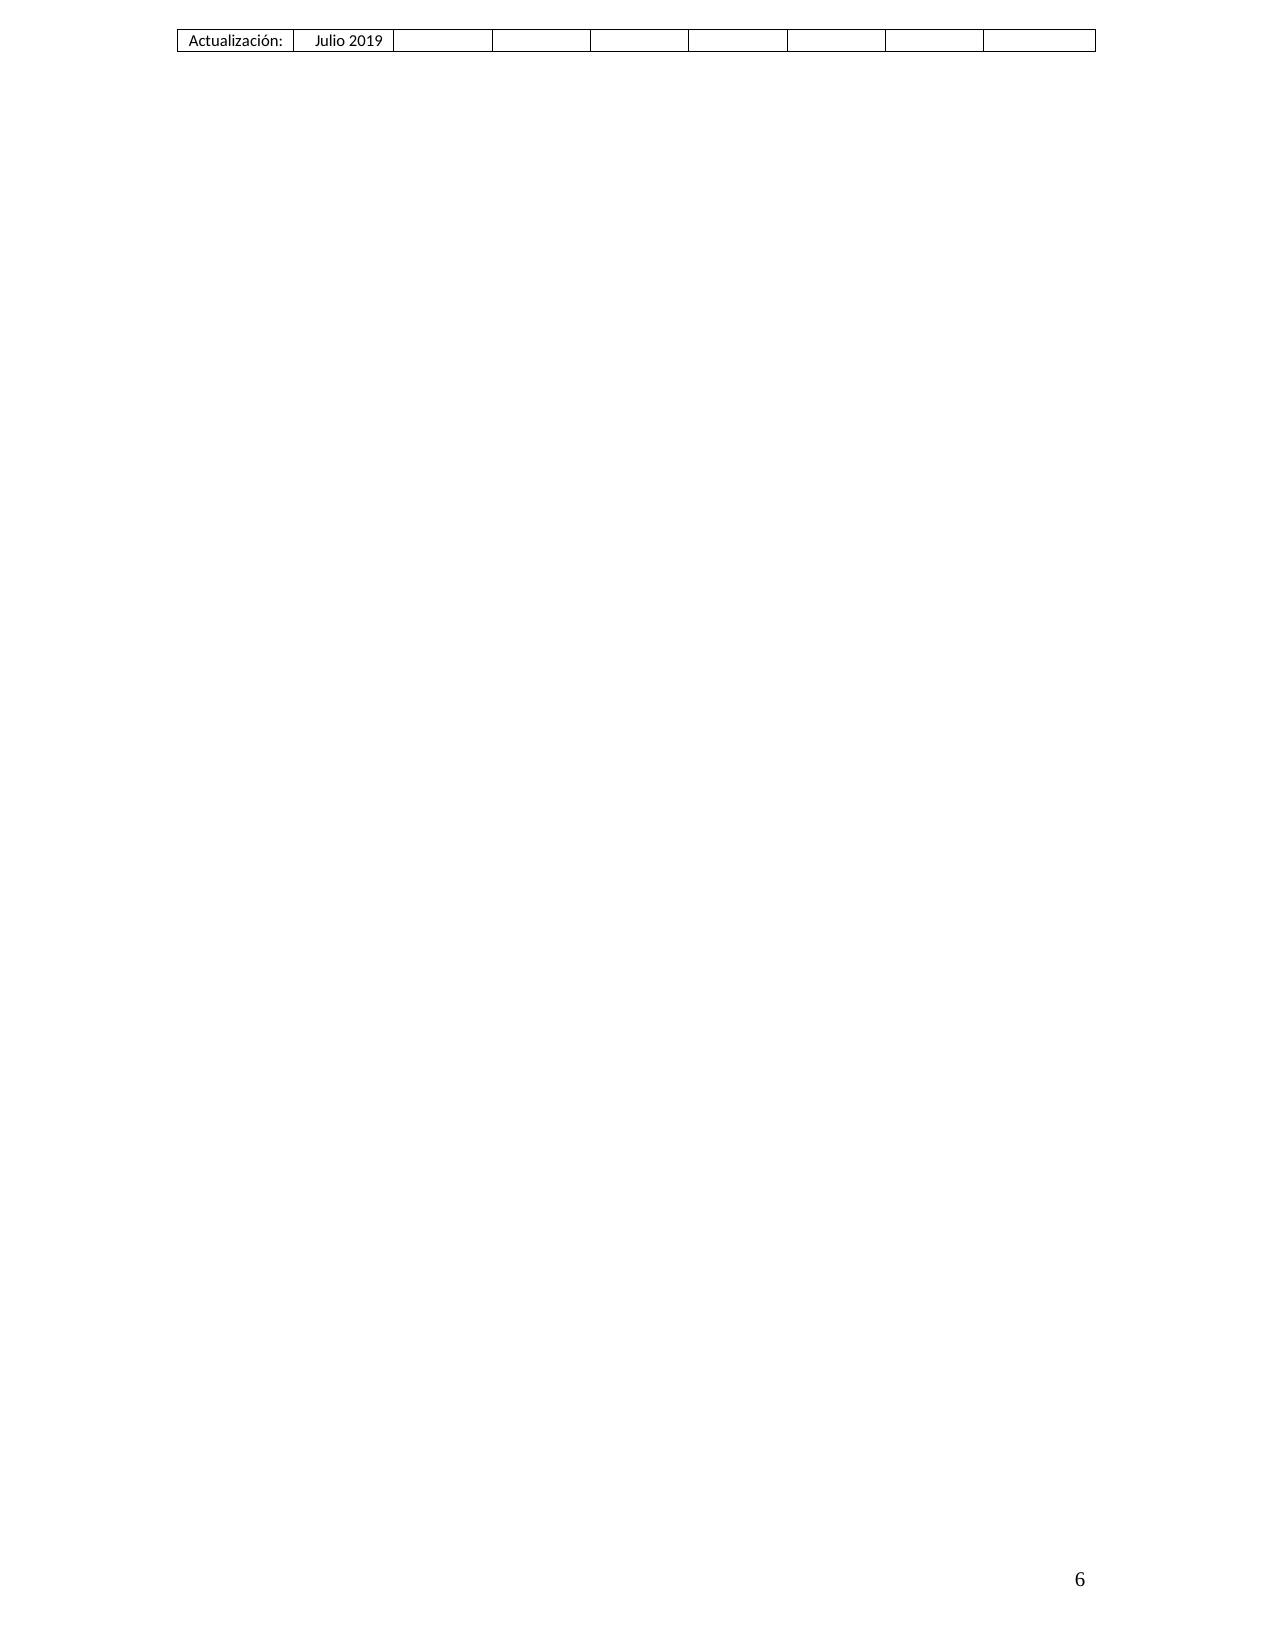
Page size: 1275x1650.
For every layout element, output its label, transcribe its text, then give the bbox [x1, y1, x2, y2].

table_header [493, 30, 590, 51]
table_header [788, 30, 885, 51]
table_header [591, 30, 688, 51]
table_header [394, 30, 492, 51]
table_header Actualización: [178, 30, 293, 51]
table_header [689, 30, 787, 51]
table_header [984, 30, 1095, 51]
table_header Julio 2019 [294, 30, 393, 51]
table_header [886, 30, 983, 51]
